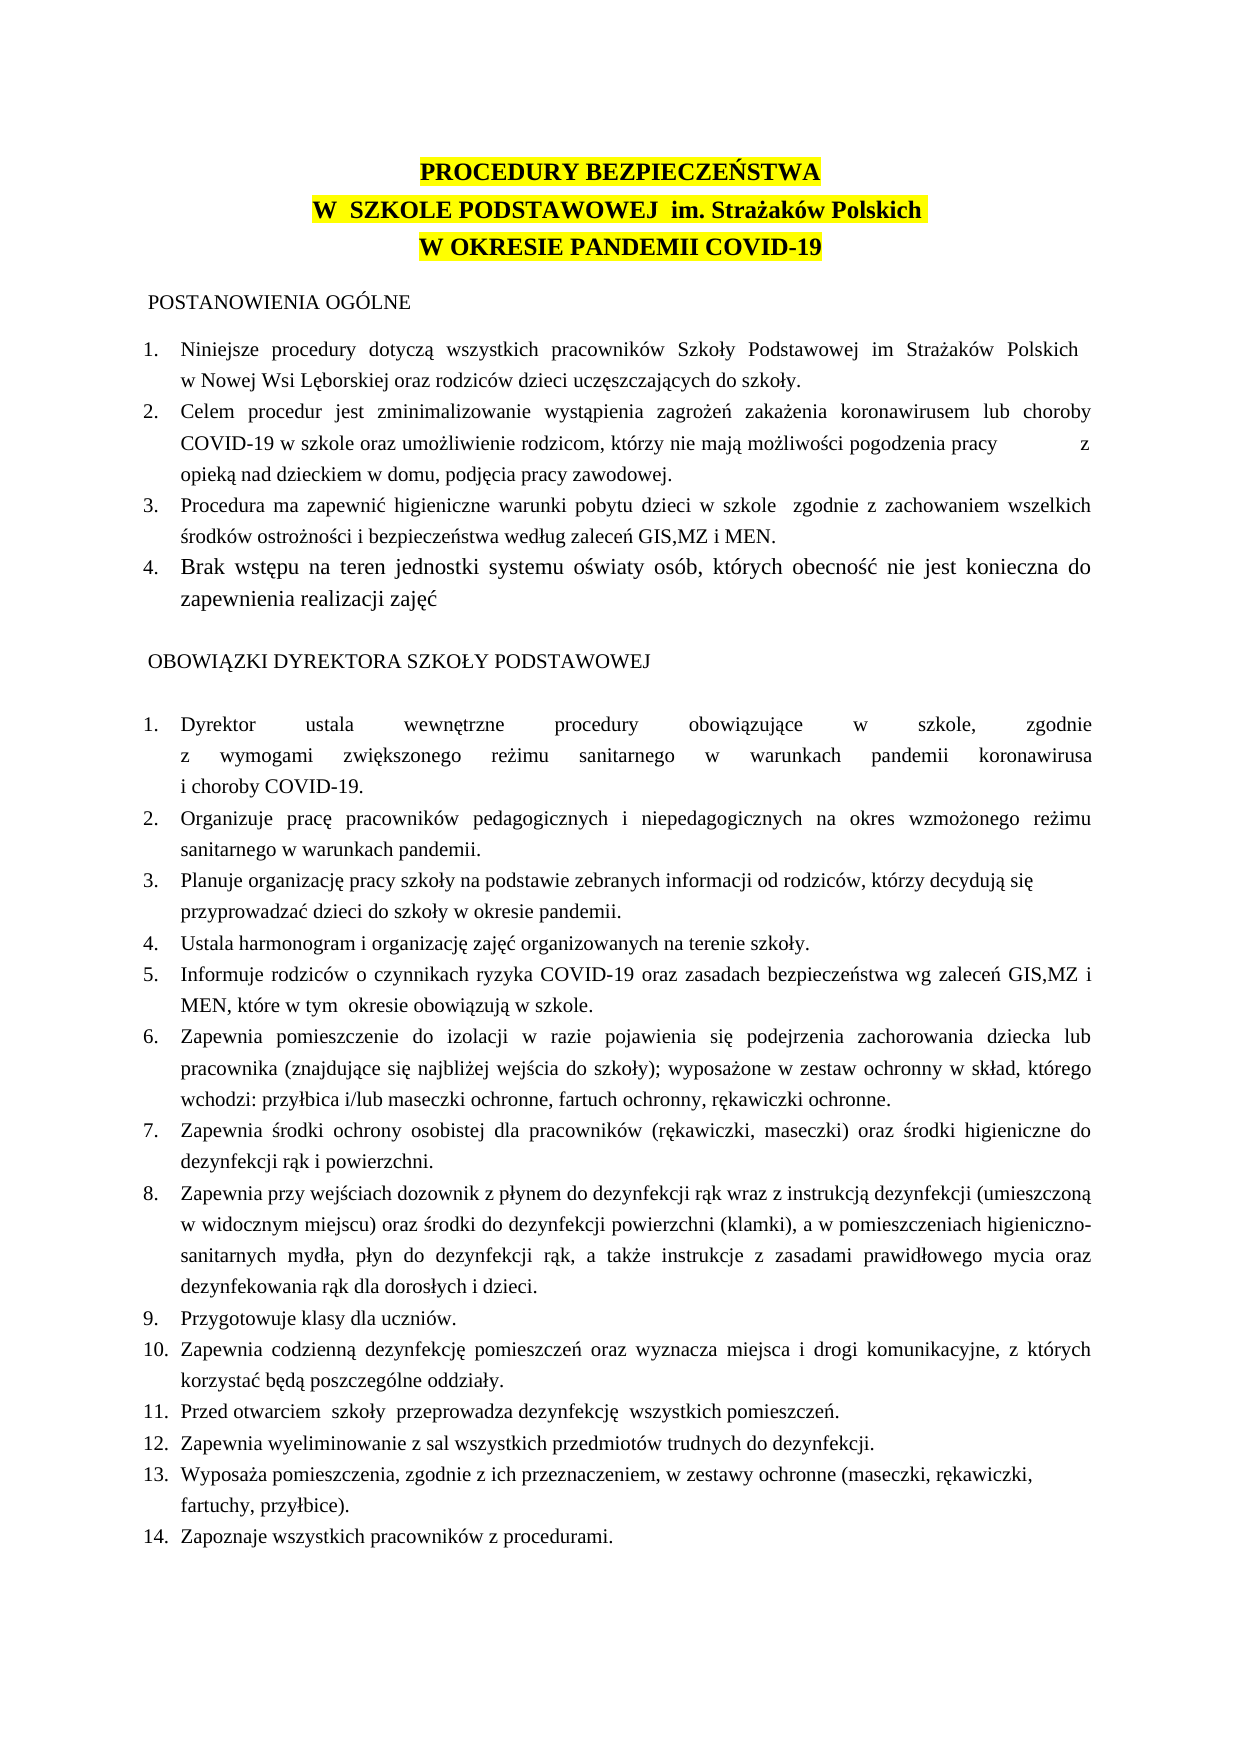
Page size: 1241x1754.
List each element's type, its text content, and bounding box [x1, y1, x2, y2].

text POSTANOWIENIA OGÓLNE [148, 277, 1093, 314]
list Zapewnia pomieszczenie do izolacji w razie pojawienia się podejrzenia zachorowania dziecka lub pracownika (znajdujące się najbliżej wejścia do szkoły); wyposażone w zestaw ochronny w skład, którego wchodzi: przyłbica i/lub maseczki ochronne, fartuch ochronny, rękawiczki ochronne. [143, 1017, 1093, 1111]
list Przygotowuje klasy dla uczniów. [143, 1298, 1093, 1330]
list Dyrektor ustala wewnętrzne procedury obowiązujące w szkole, zgodnie z wymogami zwiększonego reżimu sanitarnego w warunkach pandemii koronawirusa i choroby COVID-19. [143, 705, 1093, 798]
list Zapewnia codzienną dezynfekcję pomieszczeń oraz wyznacza miejsca i drogi komunikacyjne, z których korzystać będą poszczególne oddziały. [143, 1330, 1093, 1392]
list Celem procedur jest zminimalizowanie wystąpienia zagrożeń zakażenia koronawirusem lub choroby COVID-19 w szkole oraz umożliwienie rodzicom, którzy nie mają możliwości pogodzenia pracy z opieką nad dzieckiem w domu, podjęcia pracy zawodowej. [143, 392, 1093, 486]
list Niniejsze procedury dotyczą wszystkich pracowników Szkoły Podstawowej im Strażaków Polskich w Nowej Wsi Lęborskiej oraz rodziców dzieci uczęszczających do szkoły. [143, 330, 1093, 392]
text OBOWIĄZKI DYREKTORA SZKOŁY PODSTAWOWEJ [148, 642, 1093, 673]
text W SZKOLE PODSTAWOWEJ im. Strażaków Polskich [148, 186, 1093, 223]
text PROCEDURY BEZPIECZEŃSTWA [148, 148, 1093, 186]
list Ustala harmonogram i organizację zajęć organizowanych na terenie szkoły. [143, 923, 1093, 955]
list Zapoznaje wszystkich pracowników z procedurami. [143, 1517, 1093, 1548]
list Planuje organizację pracy szkoły na podstawie zebranych informacji od rodziców, którzy decydują się przyprowadzać dzieci do szkoły w okresie pandemii. [143, 861, 1093, 923]
list Przed otwarciem szkoły przeprowadza dezynfekcję wszystkich pomieszczeń. [143, 1392, 1093, 1423]
list Zapewnia środki ochrony osobistej dla pracowników (rękawiczki, maseczki) oraz środki higieniczne do dezynfekcji rąk i powierzchni. [143, 1111, 1093, 1173]
list Wyposaża pomieszczenia, zgodnie z ich przeznaczeniem, w zestawy ochronne (maseczki, rękawiczki, fartuchy, przyłbice). [143, 1455, 1093, 1517]
list Organizuje pracę pracowników pedagogicznych i niepedagogicznych na okres wzmożonego reżimu sanitarnego w warunkach pandemii. [143, 798, 1093, 861]
list Informuje rodziców o czynnikach ryzyka COVID-19 oraz zasadach bezpieczeństwa wg zaleceń GIS,MZ i MEN, które w tym okresie obowiązują w szkole. [143, 955, 1093, 1017]
list Brak wstępu na teren jednostki systemu oświaty osób, których obecność nie jest konieczna do zapewnienia realizacji zajęć [143, 548, 1093, 611]
list Procedura ma zapewnić higieniczne warunki pobytu dzieci w szkole zgodnie z zachowaniem wszelkich środków ostrożności i bezpieczeństwa według zaleceń GIS,MZ i MEN. [143, 486, 1093, 548]
list Zapewnia przy wejściach dozownik z płynem do dezynfekcji rąk wraz z instrukcją dezynfekcji (umieszczoną w widocznym miejscu) oraz środki do dezynfekcji powierzchni (klamki), a w pomieszczeniach higieniczno-sanitarnych mydła, płyn do dezynfekcji rąk, a także instrukcje z zasadami prawidłowego mycia oraz dezynfekowania rąk dla dorosłych i dzieci. [143, 1173, 1093, 1298]
text W OKRESIE PANDEMII COVID-19 [148, 223, 1093, 261]
list Zapewnia wyeliminowanie z sal wszystkich przedmiotów trudnych do dezynfekcji. [143, 1423, 1093, 1455]
